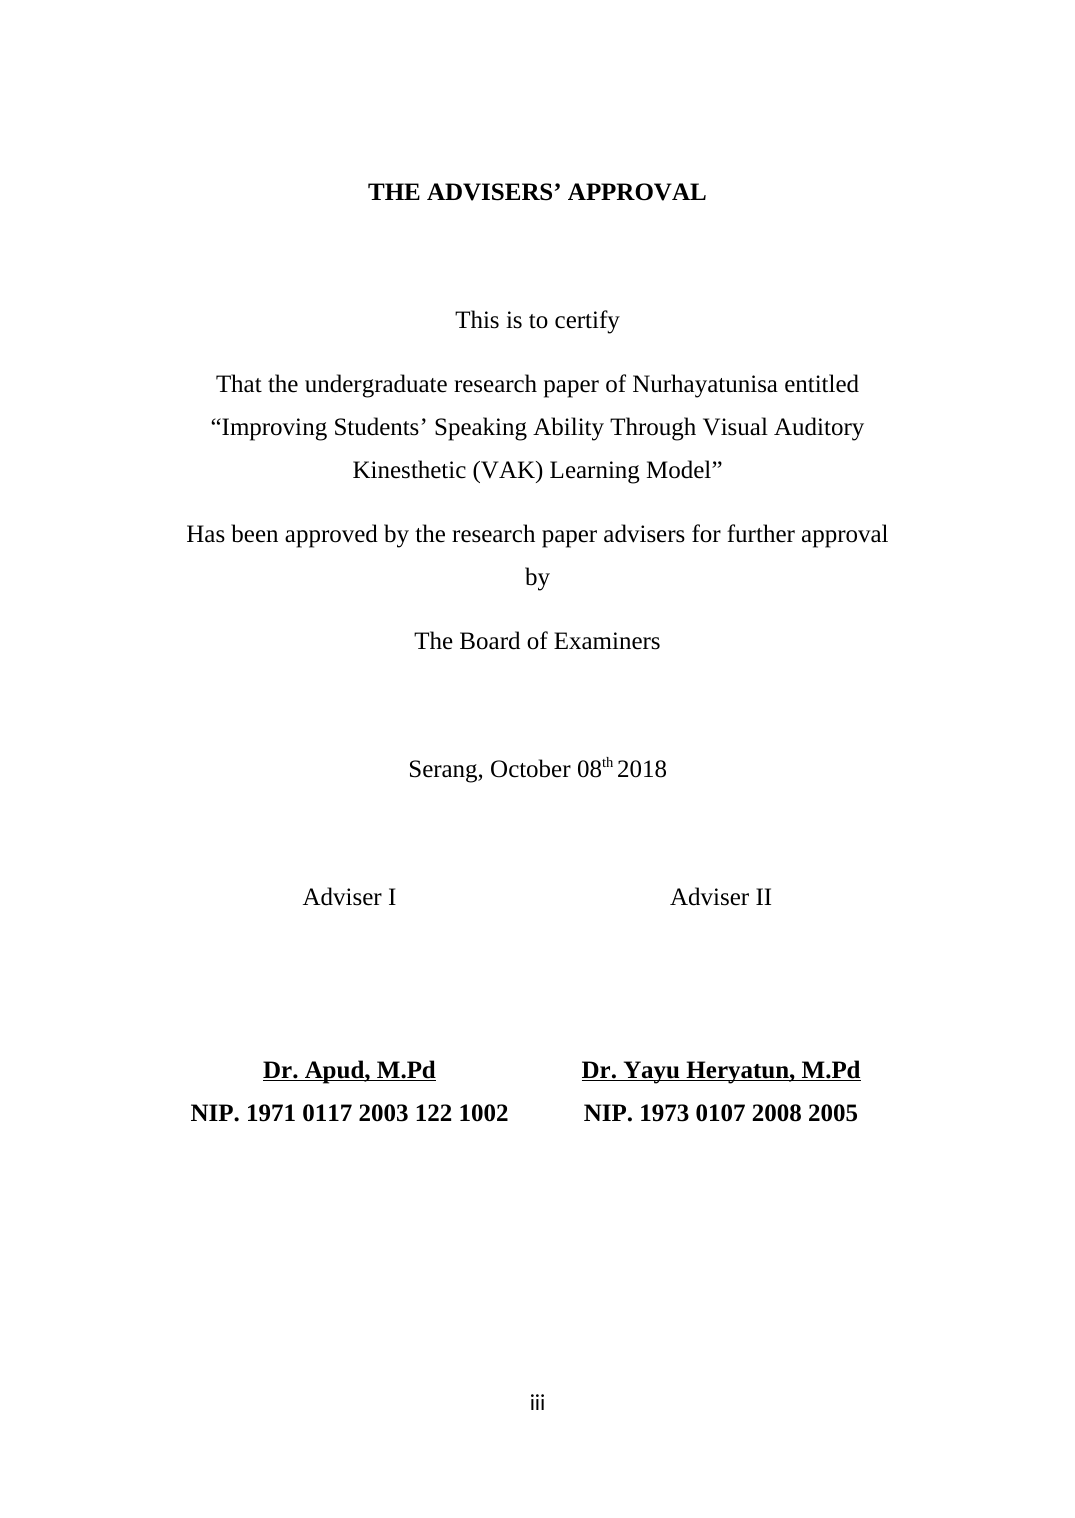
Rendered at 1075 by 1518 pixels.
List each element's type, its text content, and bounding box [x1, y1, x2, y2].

text Serang, October 08th 2018 [177, 754, 898, 783]
text Has been approved by the research paper advisers for further approval by [177, 519, 898, 591]
text This is to certify [177, 305, 898, 334]
text THE ADVISERS’ APPROVAL [177, 177, 898, 206]
table_header Adviser I Dr. Apud, M.Pd NIP. 1971 0117 2003 122 1002 [166, 882, 533, 1140]
text The Board of Examiners [177, 626, 898, 655]
table_header Adviser II Dr. Yayu Heryatun, M.Pd NIP. 1973 0107 2008 2005 [533, 882, 909, 1140]
text That the undergraduate research paper of Nurhayatunisa entitled “Improving Students’ Speaking Ability Through Visual Auditory Kinesthetic (VAK) Learning Model” [177, 369, 898, 484]
